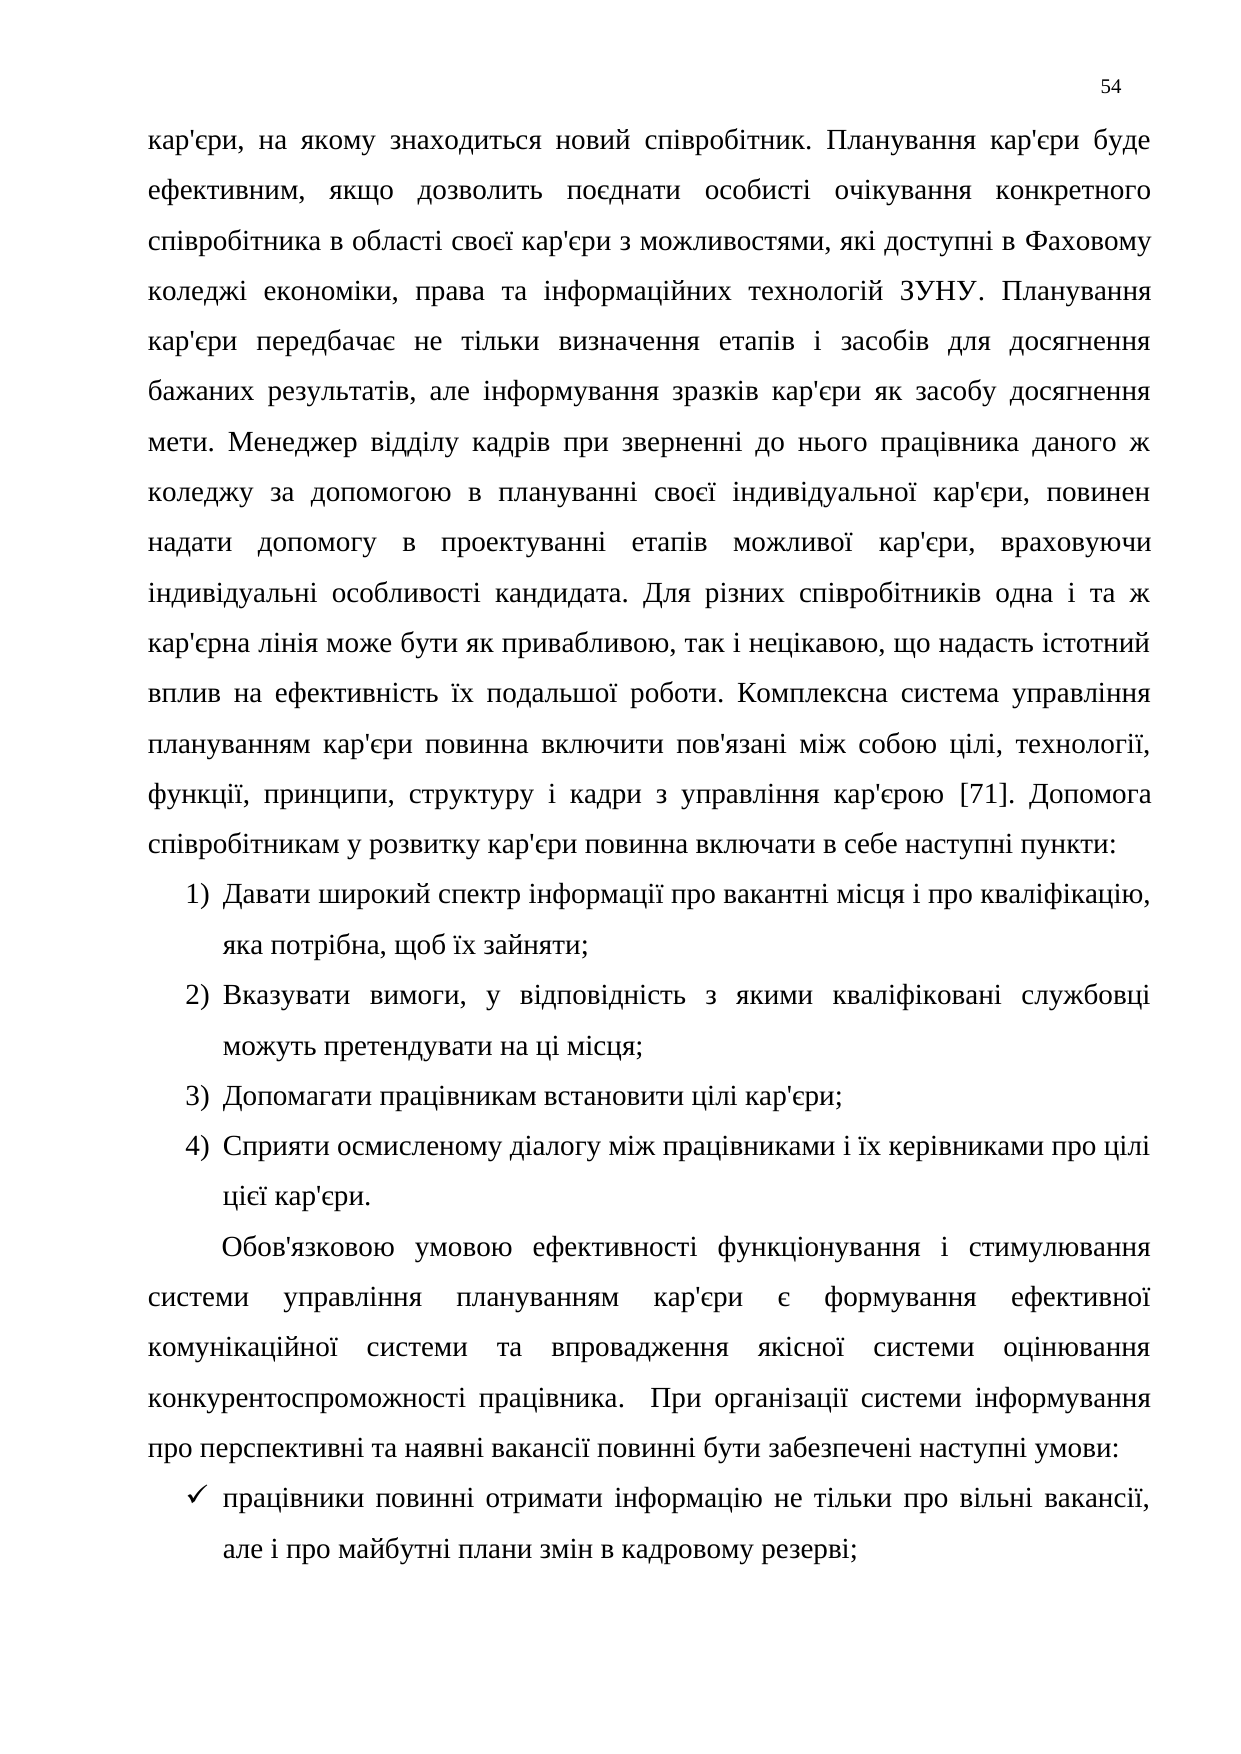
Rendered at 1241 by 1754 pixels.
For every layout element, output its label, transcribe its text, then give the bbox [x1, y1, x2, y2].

list працівники повинні отримати інформацію не тільки про вільні вакансії, але і про майбутні плани змін в кадровому резерві; [185, 1480, 1152, 1564]
text Обов'язковою умовою ефективності функціонування і стимулювання системи управління плануванням кар'єри є формування ефективної комунікаційної системи та впровадження якісної системи оцінювання конкурентоспроможності працівника. При організації системи інформування про перспективні та наявні вакансії повинні бути забезпечені наступні умови: [148, 1229, 1152, 1464]
list Вказувати вимоги, у відповідність з якими кваліфіковані службовці можуть претендувати на ці місця; [185, 977, 1152, 1061]
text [148, 122, 1152, 860]
list Сприяти осмисленому діалогу між працівниками і їх керівниками про цілі цієї кар'єри. [185, 1128, 1152, 1212]
list Давати широкий спектр інформації про вакантні місця і про кваліфікацію, яка потрібна, щоб їх зайняти; [185, 877, 1152, 961]
list Допомагати працівникам встановити цілі кар'єри; [185, 1078, 1152, 1111]
